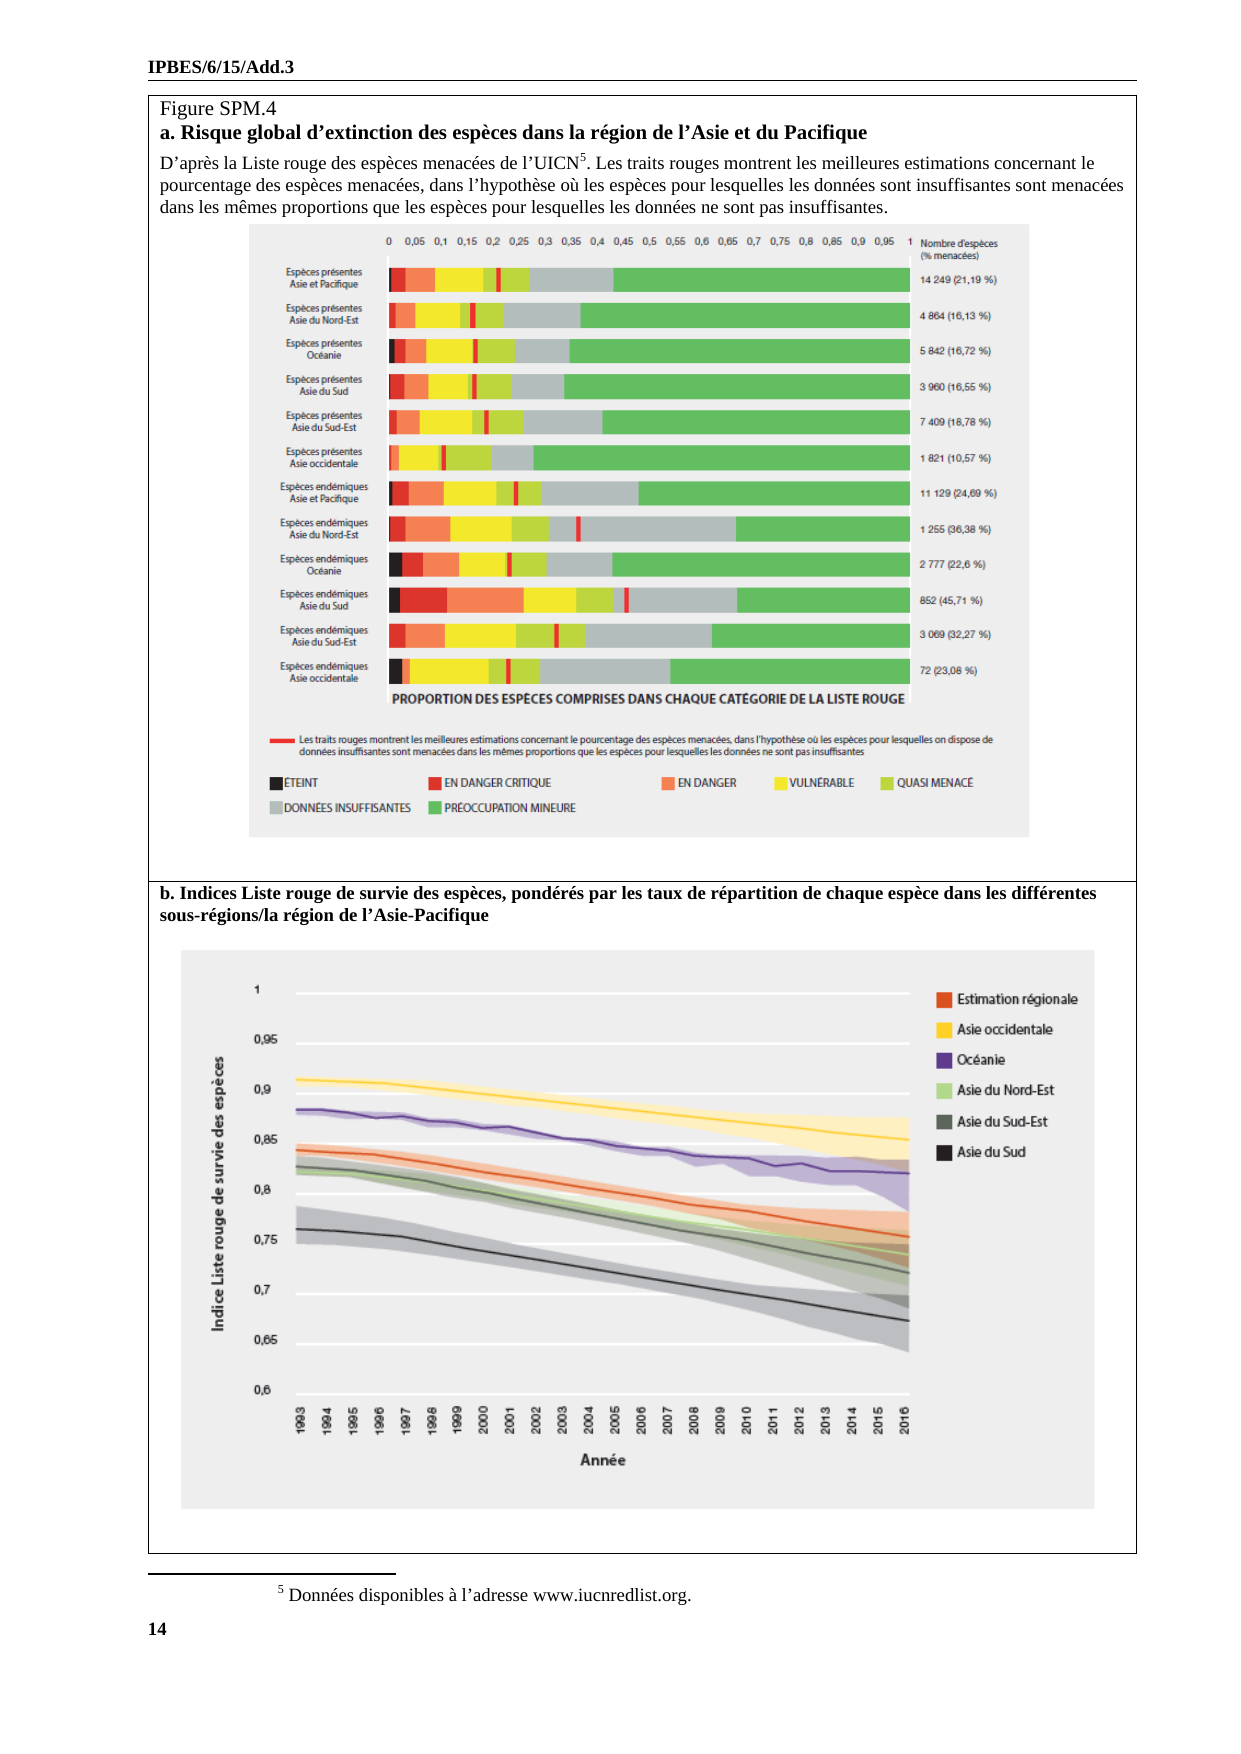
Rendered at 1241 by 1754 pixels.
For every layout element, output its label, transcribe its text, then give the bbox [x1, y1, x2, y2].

table_header Figure SPM.4 a. Risque global d’extinction des espèces dans la région de l’Asie et du Pacifique D’après la Liste rouge des espèces menacées de l’UICN. Les traits rouges montrent les meilleures estimations concernant le pourcentage des espèces menacées, dans l’hypothèse où les espèces pour lesquelles les données sont insuffisantes sont menacées dans les mêmes proportions que les espèces pour lesquelles les données ne sont pas insuffisantes. [149, 96, 1136, 881]
table_cell b. Indices Liste rouge de survie des espèces, pondérés par les taux de répartition de chaque espèce dans les différentes sous-régions/la région de l’Asie-Pacifique [149, 882, 1136, 1553]
